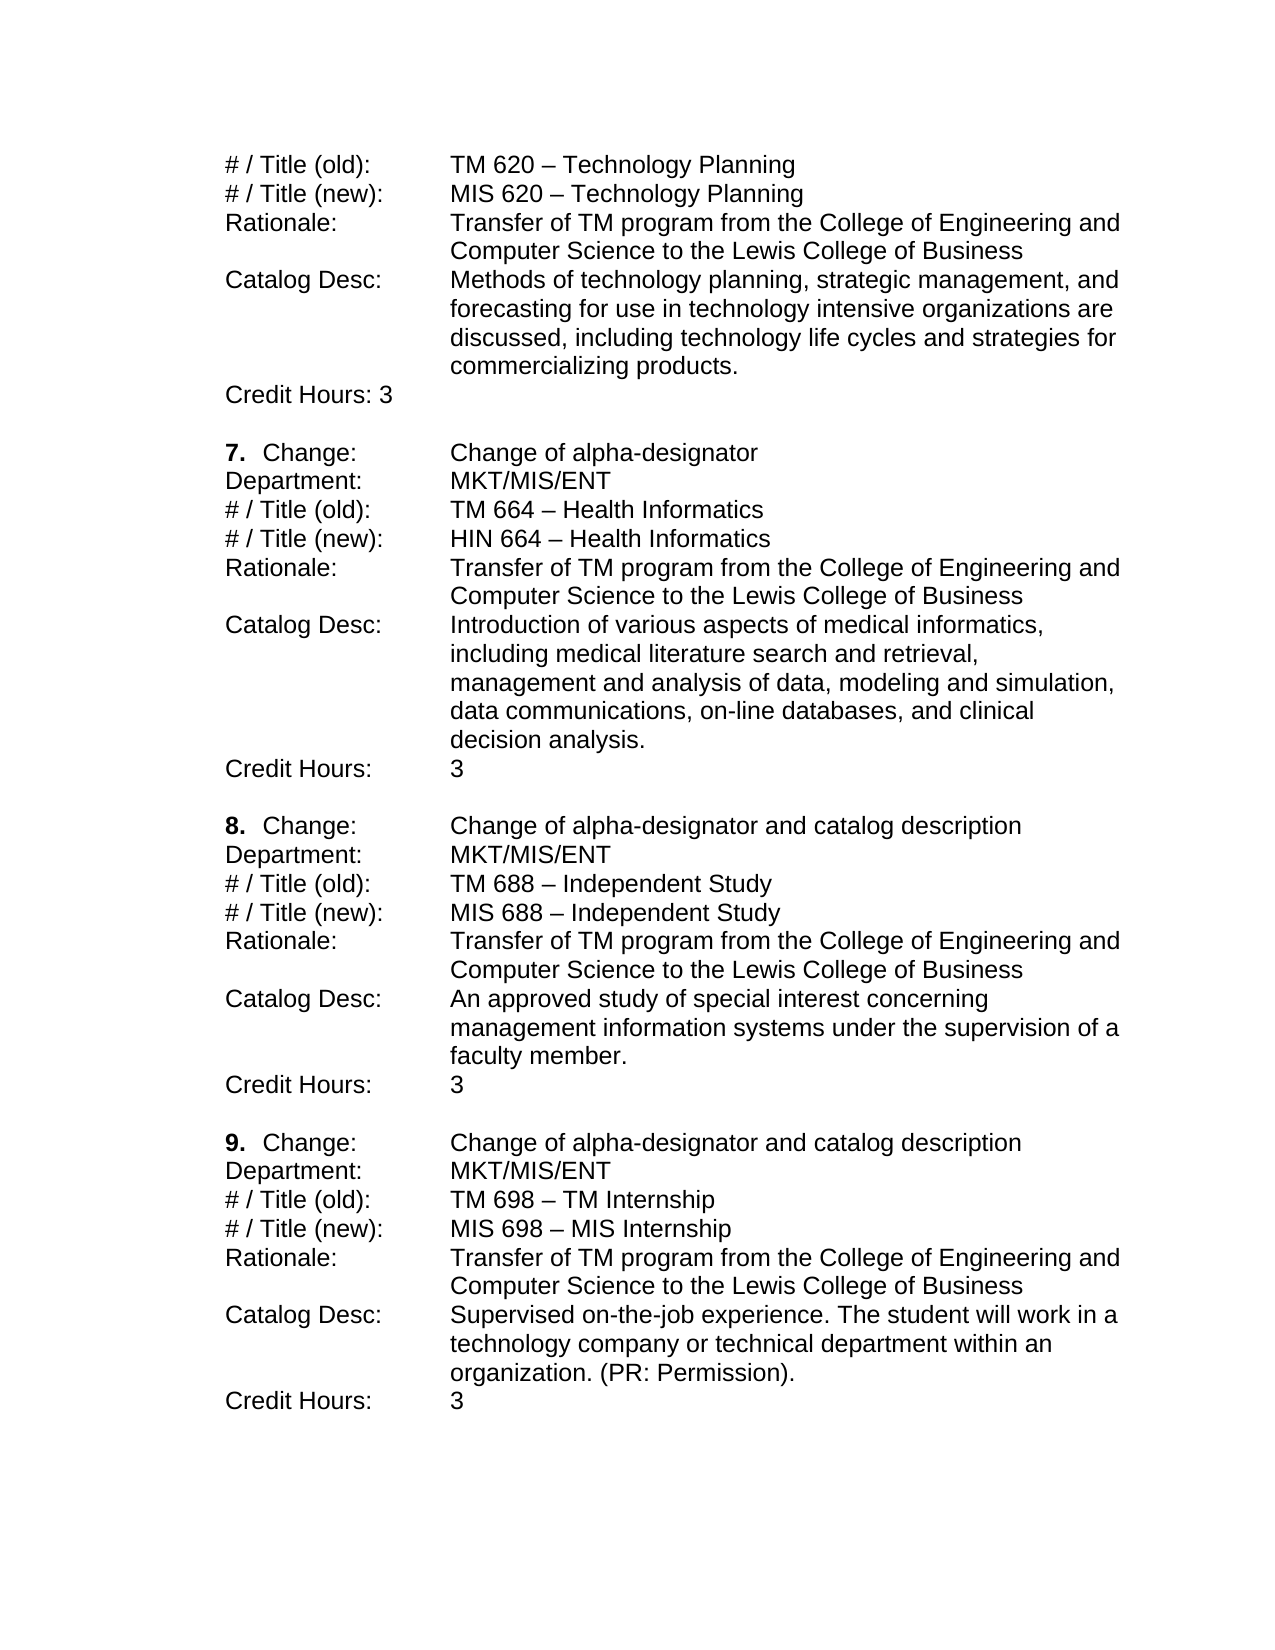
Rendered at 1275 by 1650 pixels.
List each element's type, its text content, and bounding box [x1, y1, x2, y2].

list Change: Change of alpha-designator [225, 437, 1125, 466]
text # / Title (old): TM 688 – Independent Study [225, 869, 1125, 897]
text # / Title (old): TM 698 – TM Internship [225, 1185, 1125, 1214]
text # / Title (new): HIN 664 – Health Informatics [150, 524, 1125, 552]
text Rationale: Transfer of TM program from the College of Engineering and Computer Science to the Lewis College of Business [225, 926, 1125, 984]
text Department: MKT/MIS/ENT [225, 1156, 1125, 1185]
text Catalog Desc: Introduction of various aspects of medical informatics, including medical literature search and retrieval, management and analysis of data, modeling and simulation, data communications, on-line databases, and clinical decision analysis. [225, 610, 1125, 754]
text Department: MKT/MIS/ENT [225, 840, 1125, 869]
text Catalog Desc: An approved study of special interest concerning management information systems under the supervision of a faculty member. [225, 984, 1125, 1070]
text # / Title (new): MIS 688 – Independent Study [225, 897, 1125, 926]
list Change: Change of alpha-designator and catalog description [225, 1127, 1125, 1156]
text # / Title (old): TM 620 – Technology Planning [225, 150, 1125, 179]
text Rationale: Transfer of TM program from the College of Engineering and Computer Science to the Lewis College of Business [225, 207, 1125, 265]
text Catalog Desc: Supervised on-the-job experience. The student will work in a technology company or technical department within an organization. (PR: Permission). [225, 1300, 1125, 1386]
text # / Title (old): TM 664 – Health Informatics [150, 495, 1125, 524]
text Credit Hours: 3 [225, 1386, 1125, 1415]
text # / Title (new): MIS 620 – Technology Planning [225, 179, 1125, 207]
text Credit Hours: 3 [225, 380, 1125, 409]
text Rationale: Transfer of TM program from the College of Engineering and Computer Science to the Lewis College of Business [225, 1242, 1125, 1300]
text # / Title (new): MIS 698 – MIS Internship [225, 1214, 1125, 1242]
text Credit Hours: 3 [225, 1070, 1125, 1099]
text Rationale: Transfer of TM program from the College of Engineering and Computer Science to the Lewis College of Business [225, 552, 1125, 610]
text Credit Hours: 3 [187, 754, 1125, 782]
list Change: Change of alpha-designator and catalog description [225, 811, 1125, 840]
text Department: MKT/MIS/ENT [150, 466, 1125, 495]
text Catalog Desc: Methods of technology planning, strategic management, and forecasting for use in technology intensive organizations are discussed, including technology life cycles and strategies for commercializing products. [225, 265, 1125, 380]
